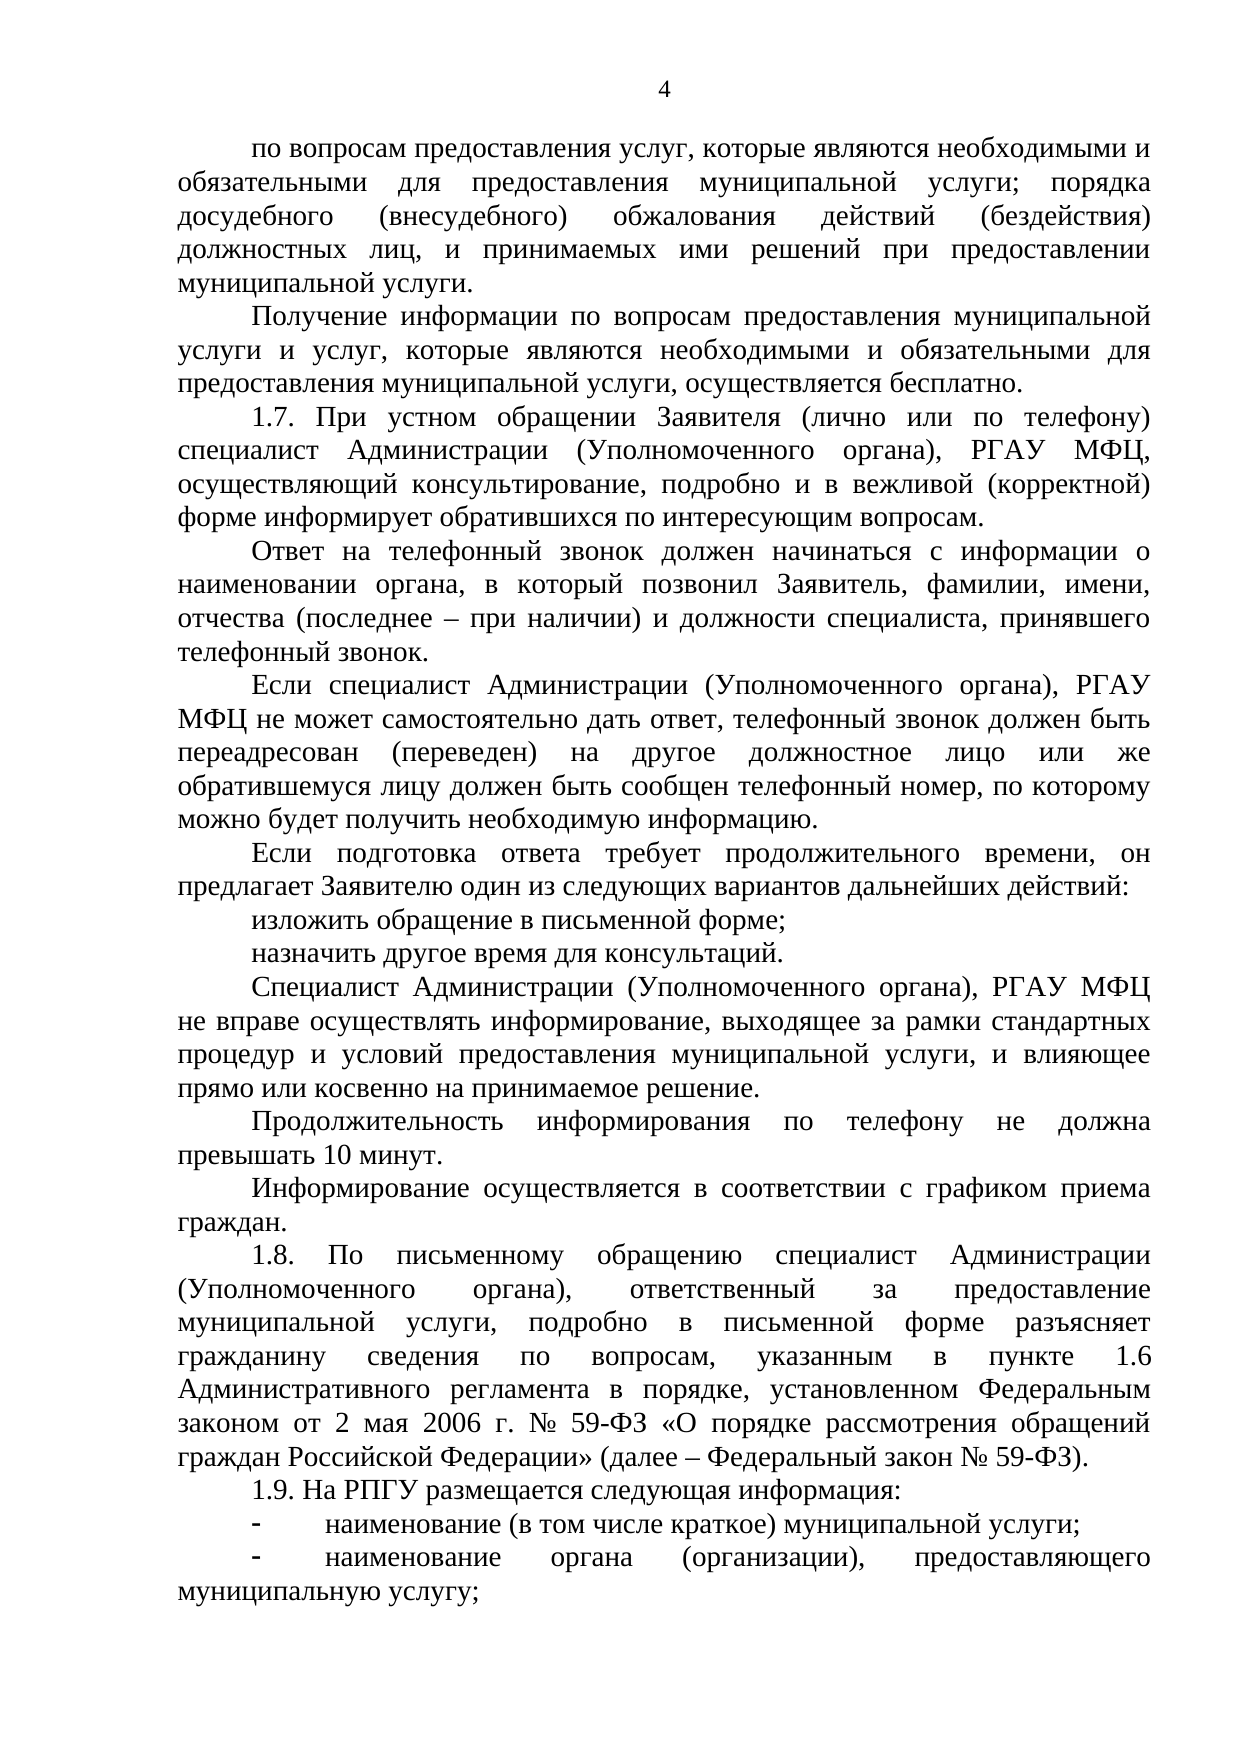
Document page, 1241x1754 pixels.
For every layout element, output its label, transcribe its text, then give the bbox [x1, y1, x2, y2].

list наименование органа (организации), предоставляющего муниципальную услугу; [177, 1539, 1152, 1607]
text Получение информации по вопросам предоставления муниципальной услуги и услуг, которые являются необходимыми и обязательными для предоставления муниципальной услуги, осуществляется бесплатно. [177, 298, 1152, 399]
text Если специалист Администрации (Уполномоченного органа), РГАУ МФЦ не может самостоятельно дать ответ, телефонный звонок должен быть переадресован (переведен) на другое должностное лицо или же обратившемуся лицу должен быть сообщен телефонный номер, по которому можно будет получить необходимую информацию. [177, 667, 1152, 835]
text 1.7. При устном обращении Заявителя (лично или по телефону) специалист Администрации (Уполномоченного органа), РГАУ МФЦ, осуществляющий консультирование, подробно и в вежливой (корректной) форме информирует обратившихся по интересующим вопросам. [177, 399, 1152, 533]
text 1.9. На РПГУ размещается следующая информация: [177, 1472, 1152, 1506]
text Если подготовка ответа требует продолжительного времени, он предлагает Заявителю один из следующих вариантов дальнейших действий: [177, 835, 1152, 902]
text изложить обращение в письменной форме; [177, 902, 1152, 936]
text Специалист Администрации (Уполномоченного органа), РГАУ МФЦ не вправе осуществлять информирование, выходящее за рамки стандартных процедур и условий предоставления муниципальной услуги, и влияющее прямо или косвенно на принимаемое решение. [177, 969, 1152, 1103]
text назначить другое время для консультаций. [177, 936, 1152, 969]
text Ответ на телефонный звонок должен начинаться с информации о наименовании органа, в который позвонил Заявитель, фамилии, имени, отчества (последнее – при наличии) и должности специалиста, принявшего телефонный звонок. [177, 533, 1152, 667]
text Информирование осуществляется в соответствии с графиком приема граждан. [177, 1170, 1152, 1237]
list наименование (в том числе краткое) муниципальной услуги; [177, 1506, 1152, 1539]
text Продолжительность информирования по телефону не должна превышать 10 минут. [177, 1103, 1152, 1170]
text по вопросам предоставления услуг, которые являются необходимыми и обязательными для предоставления муниципальной услуги; порядка досудебного (внесудебного) обжалования действий (бездействия) должностных лиц, и принимаемых ими решений при предоставлении муниципальной услуги. [177, 131, 1152, 298]
text 1.8. По письменному обращению специалист Администрации (Уполномоченного органа), ответственный за предоставление муниципальной услуги, подробно в письменной форме разъясняет гражданину сведения по вопросам, указанным в пункте 1.6 Административного регламента в порядке, установленном Федеральным законом от 2 мая 2006 г. № 59-ФЗ «О порядке рассмотрения обращений граждан Российской Федерации» (далее – Федеральный закон № 59-ФЗ). [177, 1237, 1152, 1472]
